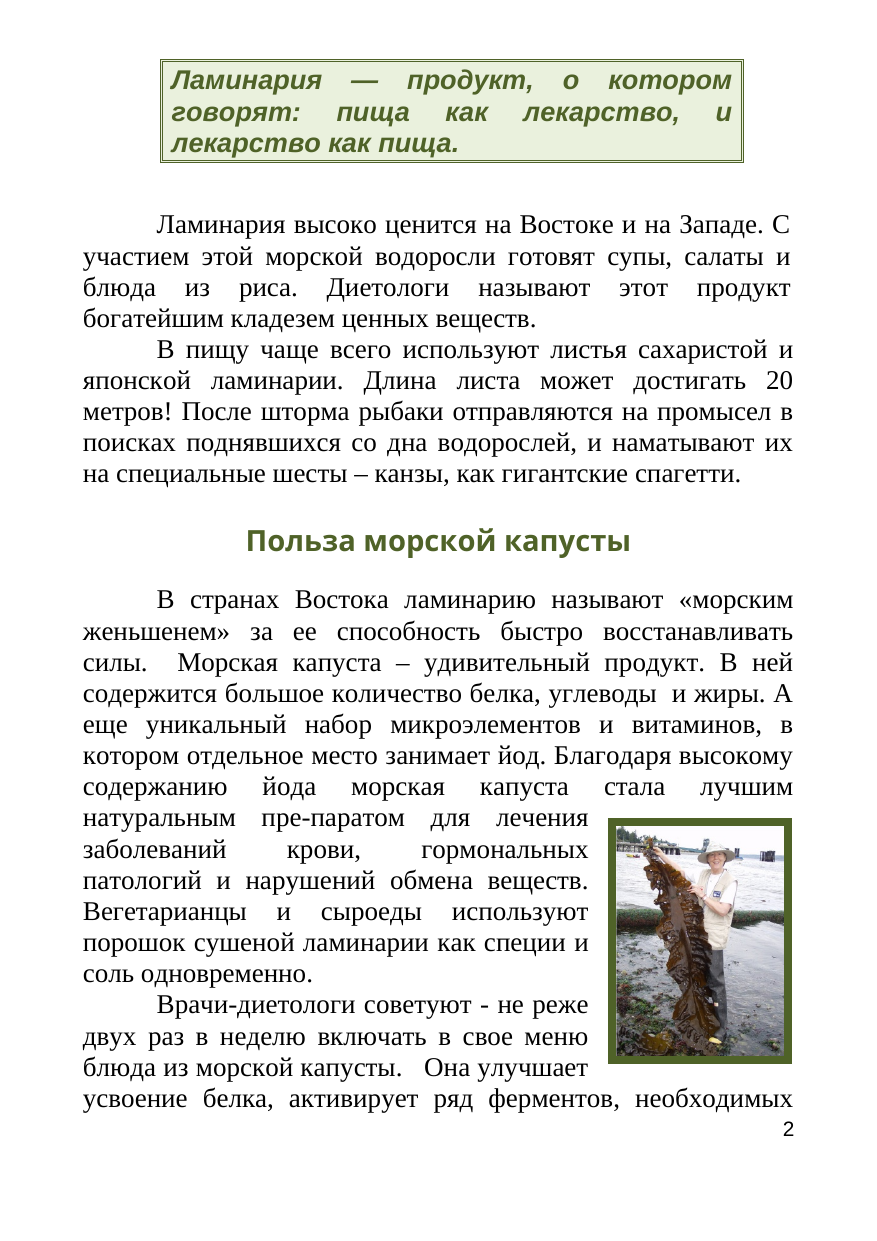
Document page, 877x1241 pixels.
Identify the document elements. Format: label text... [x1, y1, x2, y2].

text В странах Востока ламинарию называют «морским женьшенем» за ее способность быстро восстанавливать силы. Морская капуста – удивительный продукт. В ней содержится большое количество белка, углеводы и жиры. А еще уникальный набор микроэлементов и витаминов, в котором отдельное место занимает йод. Благодаря высокому содержанию йода морская капуста стала лучшим натуральным пре-паратом для лечения заболеваний крови, гормональных патологий и нарушений обмена веществ. Вегетарианцы и сыроеды используют порошок сушеной ламинарии как специи и соль одновременно. [83, 646, 794, 988]
text Ламинария — продукт, о котором говорят: пища как лекарство, и лекарство как пища. [163, 62, 741, 160]
text В пищу чаще всего используют листья сахаристой и японской ламинарии. Длина листа может достигать 20 метров! После шторма рыбаки отправляются на промысел в поисках поднявшихся со дна водорослей, и наматывают их на специальные шесты – канзы, как гигантские спагетти. [83, 333, 794, 489]
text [83, 988, 794, 1113]
subtitle Польза морской капусты [83, 520, 794, 559]
picture [616, 826, 784, 1056]
text Ламинария высоко ценится на Востоке и на Западе. С участием этой морской водоросли готовят супы, салаты и блюда из риса. Диетологи называют этот продукт богатейшим кладезем ценных веществ. [83, 208, 791, 333]
